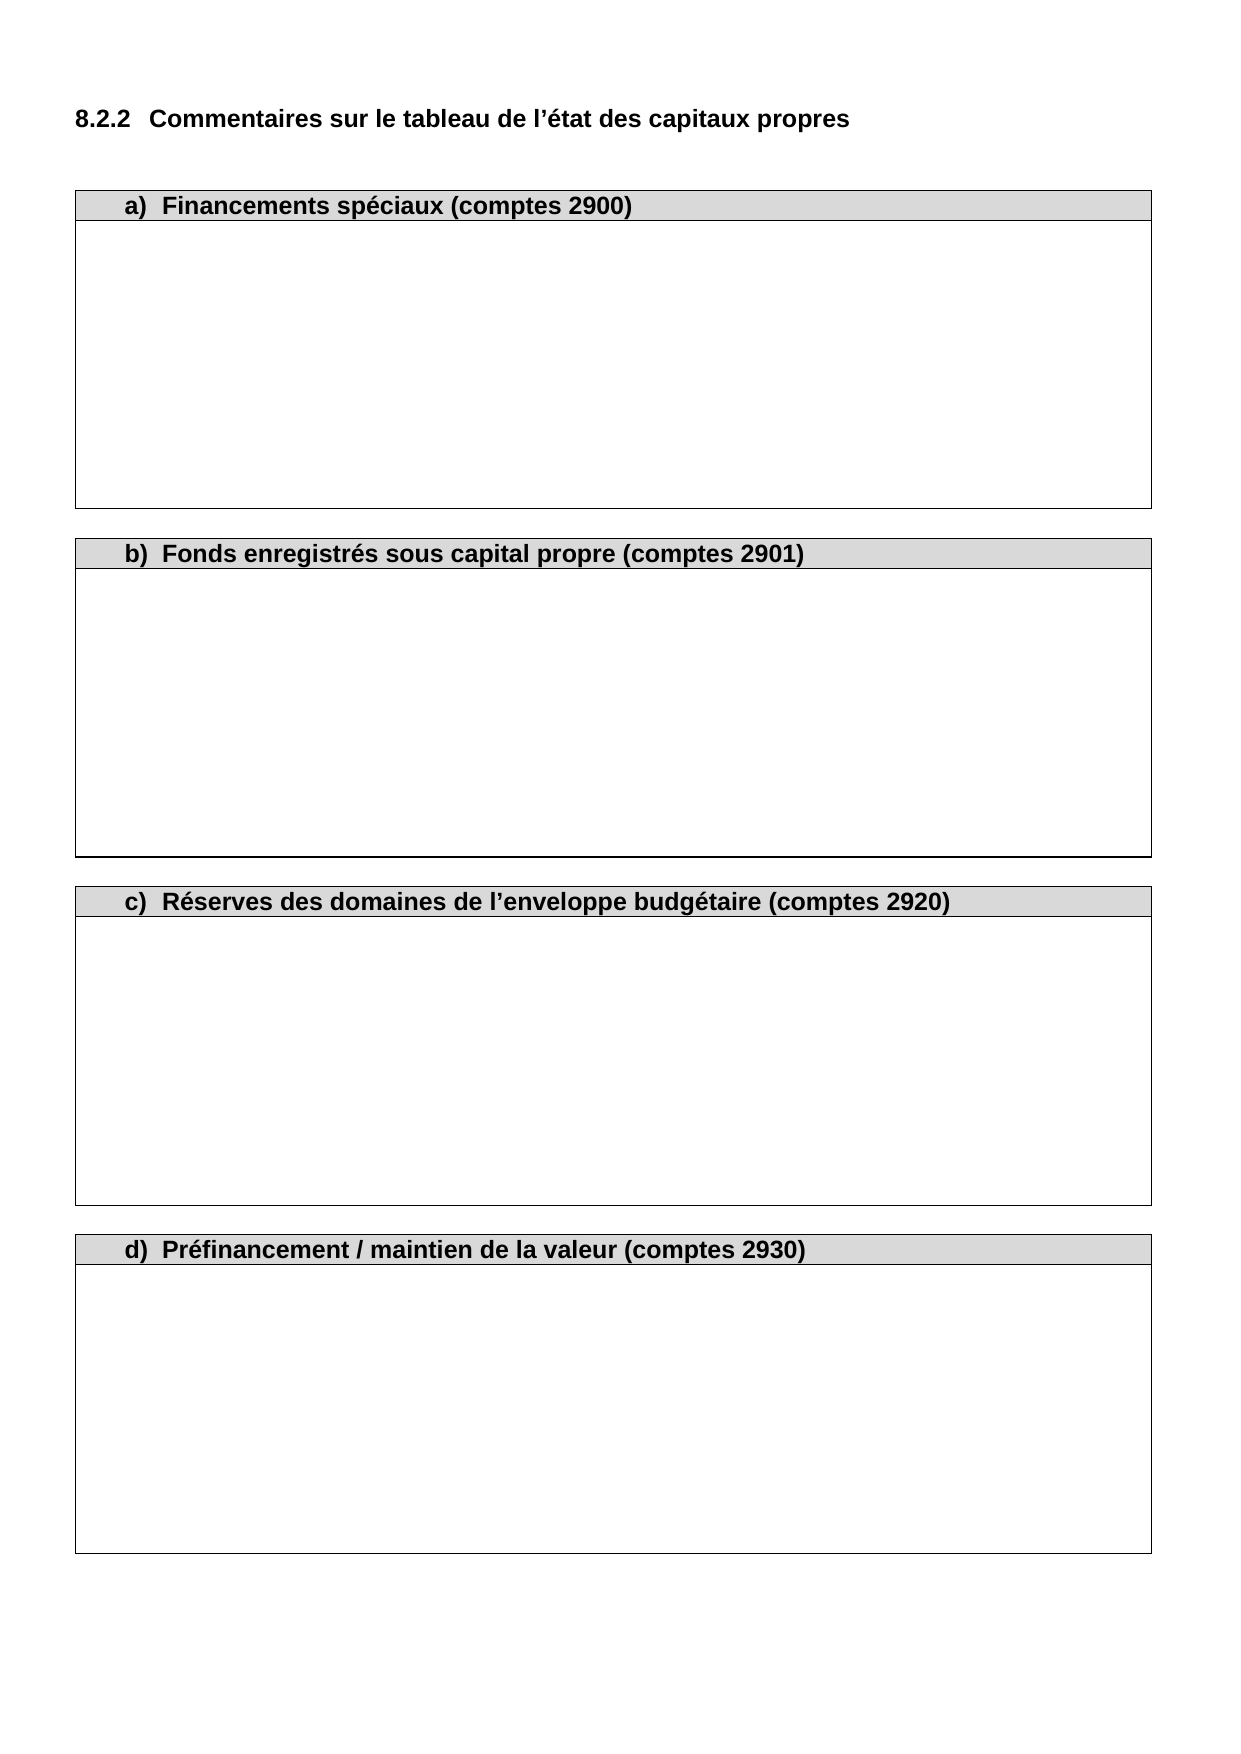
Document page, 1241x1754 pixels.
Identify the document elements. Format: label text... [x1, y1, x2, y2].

text 8.2.2 Commentaires sur le tableau de l’état des capitaux propres [75, 104, 1152, 132]
table_cell [76, 917, 1151, 1204]
table_header Financements spéciaux (comptes 2900) [76, 191, 1151, 220]
table_cell [76, 569, 1151, 856]
table_cell [76, 221, 1151, 508]
table_cell [76, 1265, 1151, 1553]
table_header Réserves des domaines de l’enveloppe budgétaire (comptes 2920) [76, 887, 1151, 916]
table_header Préfinancement / maintien de la valeur (comptes 2930) [76, 1235, 1151, 1264]
table_header Fonds enregistrés sous capital propre (comptes 2901) [76, 539, 1151, 568]
